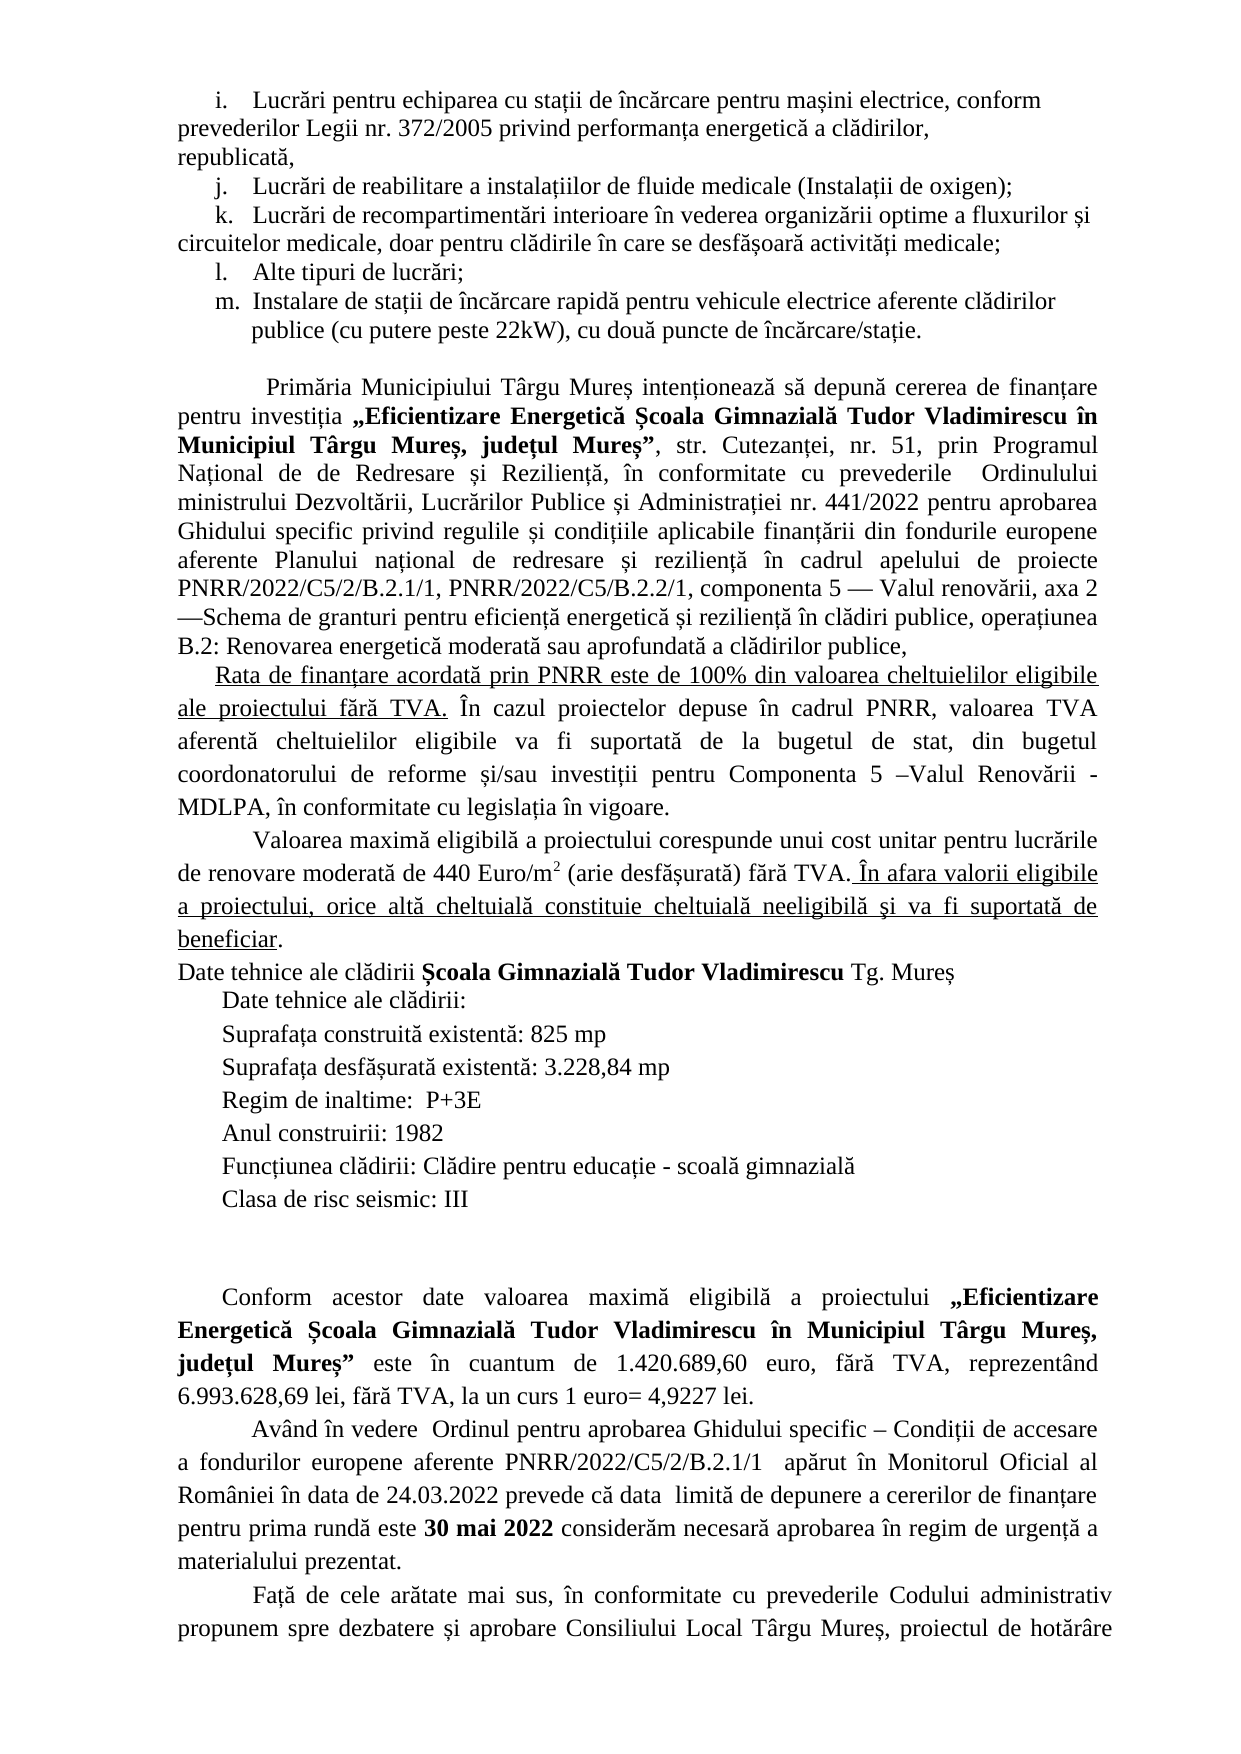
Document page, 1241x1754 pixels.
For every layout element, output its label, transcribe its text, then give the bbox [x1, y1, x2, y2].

text publice (cu putere peste 22kW), cu două puncte de încărcare/stație. [177, 315, 1098, 343]
text Conform acestor date valoarea maximă eligibilă a proiectului „Eficientizare Energetică Școala Gimnazială Tudor Vladimirescu în Municipiul Târgu Mureș, județul Mureș” este în cuantum de 1.420.689,60 euro, fără TVA, reprezentând 6.993.628,69 lei, fără TVA, la un curs 1 euro= 4,9227 lei. [177, 1282, 1098, 1410]
list Lucrări de reabilitare a instalațiilor de fluide medicale (Instalații de oxigen); [215, 171, 1098, 200]
text Având în vedere Ordinul pentru aprobarea Ghidului specific – Condiții de accesare a fondurilor europene aferente PNRR/2022/C5/2/B.2.1/1 apărut în Monitorul Oficial al României în data de 24.03.2022 prevede că data limită de depunere a cererilor de finanțare pentru prima rundă este 30 mai 2022 considerăm necesară aprobarea în regim de urgență a materialului prezentat. [177, 1414, 1098, 1575]
text Suprafața desfășurată existentă: 3.228,84 mp [177, 1052, 1098, 1080]
text Date tehnice ale clădirii Școala Gimnazială Tudor Vladimirescu Tg. Mureș [177, 957, 1098, 986]
text prevederilor Legii nr. 372/2005 privind performanța energetică a clădirilor, [177, 113, 1098, 142]
text Funcțiunea clădirii: Clădire pentru educație - scoală gimnazială [177, 1151, 1098, 1179]
text Rata de finanțare acordată prin PNRR este de 100% din valoarea cheltuielilor eligibile ale proiectului fără TVA. În cazul proiectelor depuse în cadrul PNRR, valoarea TVA aferentă cheltuielilor eligibile va fi suportată de la bugetul de stat, din bugetul coordonatorului de reforme și/sau investiții pentru Componenta 5 –Valul Renovării - MDLPA, în conformitate cu legislația în vigoare. [177, 660, 1098, 821]
text circuitelor medicale, doar pentru clădirile în care se desfășoară activități medicale; [177, 228, 1098, 257]
text Date tehnice ale clădirii: [177, 986, 1098, 1014]
text Primăria Municipiului Târgu Mureș intenționează să depună cererea de finanțare pentru investiția „Eficientizare Energetică Școala Gimnazială Tudor Vladimirescu în Municipiul Târgu Mureș, județul Mureș”, str. Cutezanței, nr. 51, prin Programul Național de de Redresare și Reziliență, în conformitate cu prevederile Ordinulului ministrului Dezvoltării, Lucrărilor Publice și Administrației nr. 441/2022 pentru aprobarea Ghidului specific privind regulile și condițiile aplicabile finanțării din fondurile europene aferente Planului național de redresare și reziliență în cadrul apelului de proiecte PNRR/2022/C5/2/B.2.1/1, PNRR/2022/C5/B.2.2/1, componenta 5 — Valul renovării, axa 2 —Schema de granturi pentru eficiență energetică și reziliență în clădiri publice, operațiunea B.2: Renovarea energetică moderată sau aprofundată a clădirilor publice, [177, 372, 1098, 660]
text Anul construirii: 1982 [177, 1118, 1098, 1146]
text Regim de inaltime: P+3E [177, 1085, 1098, 1113]
list Lucrări pentru echiparea cu stații de încărcare pentru mașini electrice, conform [215, 85, 1098, 113]
text Valoarea maximă eligibilă a proiectului corespunde unui cost unitar pentru lucrările de renovare moderată de 440 Euro/m2 (arie desfășurată) fără TVA. În afara valorii eligibile a proiectului, orice altă cheltuială constituie cheltuială neeligibilă şi va fi suportată de beneficiar. [177, 825, 1098, 916]
list Instalare de stații de încărcare rapidă pentru vehicule electrice aferente clădirilor [215, 286, 1098, 315]
text Valoarea maximă eligibilă a proiectului corespunde unui cost unitar pentru lucrările de renovare moderată de 440 Euro/m2 (arie desfășurată) fără TVA. În afara valorii eligibile a proiectului, orice altă cheltuială constituie cheltuială neeligibilă şi va fi suportată de beneficiar. [177, 917, 1098, 953]
list Alte tipuri de lucrări; [215, 257, 1098, 286]
list Lucrări de recompartimentări interioare în vederea organizării optime a fluxurilor și [215, 200, 1098, 228]
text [177, 1580, 1113, 1642]
text Suprafața construită existentă: 825 mp [222, 1019, 1098, 1047]
text Clasa de risc seismic: III [177, 1184, 1098, 1212]
text republicată, [177, 142, 1098, 171]
